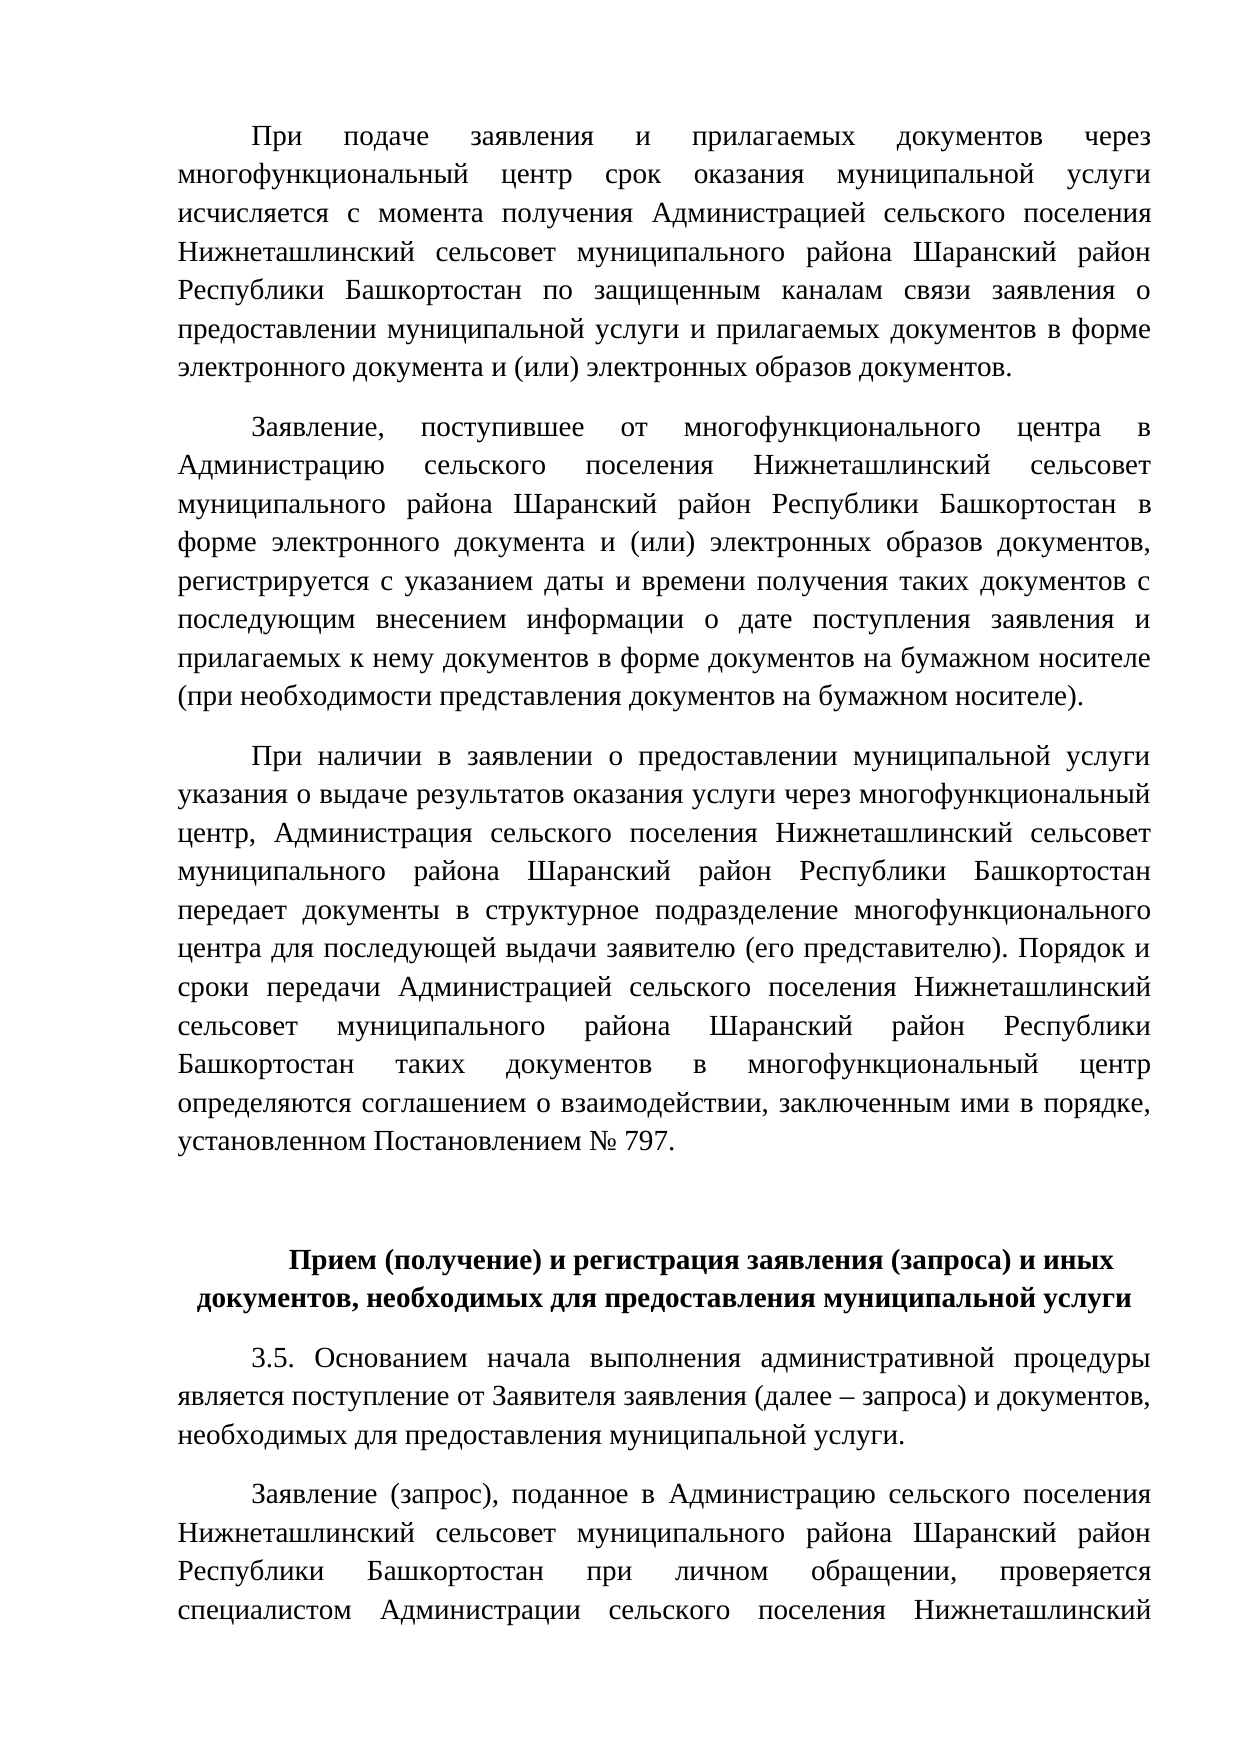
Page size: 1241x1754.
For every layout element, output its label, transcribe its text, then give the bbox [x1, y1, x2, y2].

text Прием (получение) и регистрация заявления (запроса) и иных документов, необходимых для предоставления муниципальной услуги [177, 1242, 1152, 1314]
text 3.5. Основанием начала выполнения административной процедуры является поступление от Заявителя заявления (далее – запроса) и документов, необходимых для предоставления муниципальной услуги. [177, 1340, 1152, 1451]
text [177, 1548, 1152, 1626]
text При наличии в заявлении о предоставлении муниципальной услуги указания о выдаче результатов оказания услуги через многофункциональный центр, Администрация сельского поселения Нижнеташлинский сельсовет муниципального района Шаранский район Республики Башкортостан передает документы в структурное подразделение многофункционального центра для последующей выдачи заявителю (его представителю). Порядок и сроки передачи Администрацией сельского поселения Нижнеташлинский сельсовет муниципального района Шаранский район Республики Башкортостан таких документов в многофункциональный центр определяются соглашением о взаимодействии, заключенным ими в порядке, установленном Постановлением № 797. [177, 887, 1152, 1008]
text Заявление, поступившее от многофункционального центра в Администрацию сельского поселения Нижнеташлинский сельсовет муниципального района Шаранский район Республики Башкортостан в форме электронного документа и (или) электронных образов документов, регистрируется с указанием даты и времени получения таких документов с последующим внесением информации о дате поступления заявления и прилагаемых к нему документов в форме документов на бумажном носителе (при необходимости представления документов на бумажном носителе). [177, 481, 1152, 712]
text При наличии в заявлении о предоставлении муниципальной услуги указания о выдаче результатов оказания услуги через многофункциональный центр, Администрация сельского поселения Нижнеташлинский сельсовет муниципального района Шаранский район Республики Башкортостан передает документы в структурное подразделение многофункционального центра для последующей выдачи заявителю (его представителю). Порядок и сроки передачи Администрацией сельского поселения Нижнеташлинский сельсовет муниципального района Шаранский район Республики Башкортостан таких документов в многофункциональный центр определяются соглашением о взаимодействии, заключенным ими в порядке, установленном Постановлением № 797. [177, 738, 1152, 854]
text При подаче заявления и прилагаемых документов через многофункциональный центр срок оказания муниципальной услуги исчисляется с момента получения Администрацией сельского поселения Нижнеташлинский сельсовет муниципального района Шаранский район Республики Башкортостан по защищенным каналам связи заявления о предоставлении муниципальной услуги и прилагаемых документов в форме электронного документа и (или) электронных образов документов. [177, 267, 1152, 383]
text При подаче заявления и прилагаемых документов через многофункциональный центр срок оказания муниципальной услуги исчисляется с момента получения Администрацией сельского поселения Нижнеташлинский сельсовет муниципального района Шаранский район Республики Башкортостан по защищенным каналам связи заявления о предоставлении муниципальной услуги и прилагаемых документов в форме электронного документа и (или) электронных образов документов. [177, 118, 1152, 234]
text При наличии в заявлении о предоставлении муниципальной услуги указания о выдаче результатов оказания услуги через многофункциональный центр, Администрация сельского поселения Нижнеташлинский сельсовет муниципального района Шаранский район Республики Башкортостан передает документы в структурное подразделение многофункционального центра для последующей выдачи заявителю (его представителю). Порядок и сроки передачи Администрацией сельского поселения Нижнеташлинский сельсовет муниципального района Шаранский район Республики Башкортостан таких документов в многофункциональный центр определяются соглашением о взаимодействии, заключенным ими в порядке, установленном Постановлением № 797. [177, 1041, 1152, 1157]
text Заявление, поступившее от многофункционального центра в Администрацию сельского поселения Нижнеташлинский сельсовет муниципального района Шаранский район Республики Башкортостан в форме электронного документа и (или) электронных образов документов, регистрируется с указанием даты и времени получения таких документов с последующим внесением информации о дате поступления заявления и прилагаемых к нему документов в форме документов на бумажном носителе (при необходимости представления документов на бумажном носителе). [177, 409, 1152, 447]
